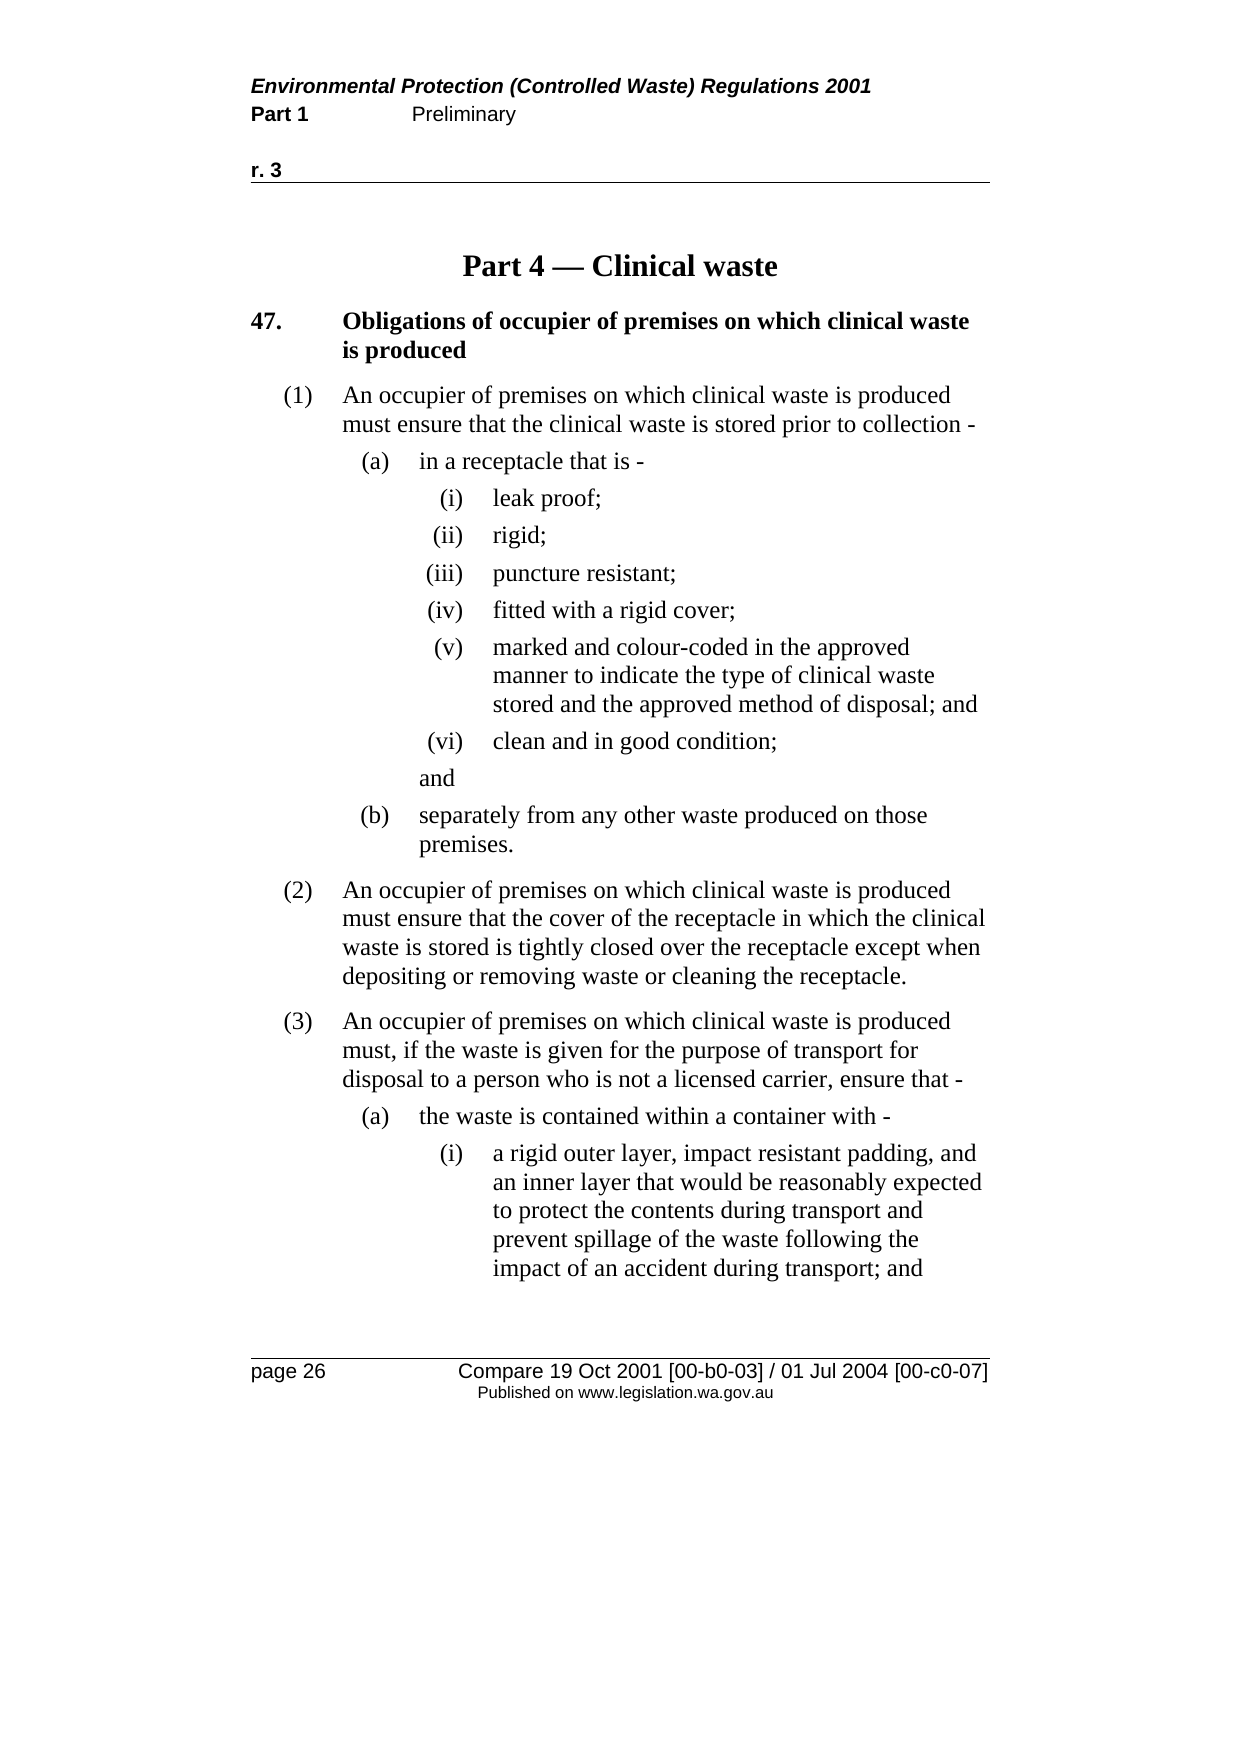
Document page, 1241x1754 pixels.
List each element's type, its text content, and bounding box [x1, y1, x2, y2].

text (i) a rigid outer layer, impact resistant padding, and an inner layer that would be reasonably expected to protect the contents during transport and prevent spillage of the waste following the impact of an accident during transport; and [251, 1138, 990, 1282]
subtitle Part 4 — Clinical waste [251, 247, 990, 283]
text (2) An occupier of premises on which clinical waste is produced must ensure that the cover of the receptacle in which the clinical waste is stored is tightly closed over the receptacle except when depositing or removing waste or cleaning the receptacle. [251, 875, 990, 990]
text (a) in a receptacle that is - [251, 446, 990, 475]
text (a) the waste is contained within a container with - [251, 1101, 990, 1130]
text (v) marked and colour-coded in the approved manner to indicate the type of clinical waste stored and the approved method of disposal; and [251, 632, 990, 718]
text (vi) clean and in good condition; [251, 726, 990, 755]
text and [251, 763, 990, 792]
text (iii) puncture resistant; [251, 558, 990, 586]
text (1) An occupier of premises on which clinical waste is produced must ensure that the clinical waste is stored prior to collection - [251, 381, 990, 438]
subtitle 47. Obligations of occupier of premises on which clinical waste is produced [251, 306, 990, 364]
text (ii) rigid; [251, 521, 990, 549]
text (3) An occupier of premises on which clinical waste is produced must, if the waste is given for the purpose of transport for disposal to a person who is not a licensed carrier, ensure that - [251, 1006, 990, 1093]
text (iv) fitted with a rigid cover; [251, 595, 990, 623]
text (b) separately from any other waste produced on those premises. [251, 801, 990, 858]
text (i) leak proof; [251, 483, 990, 512]
